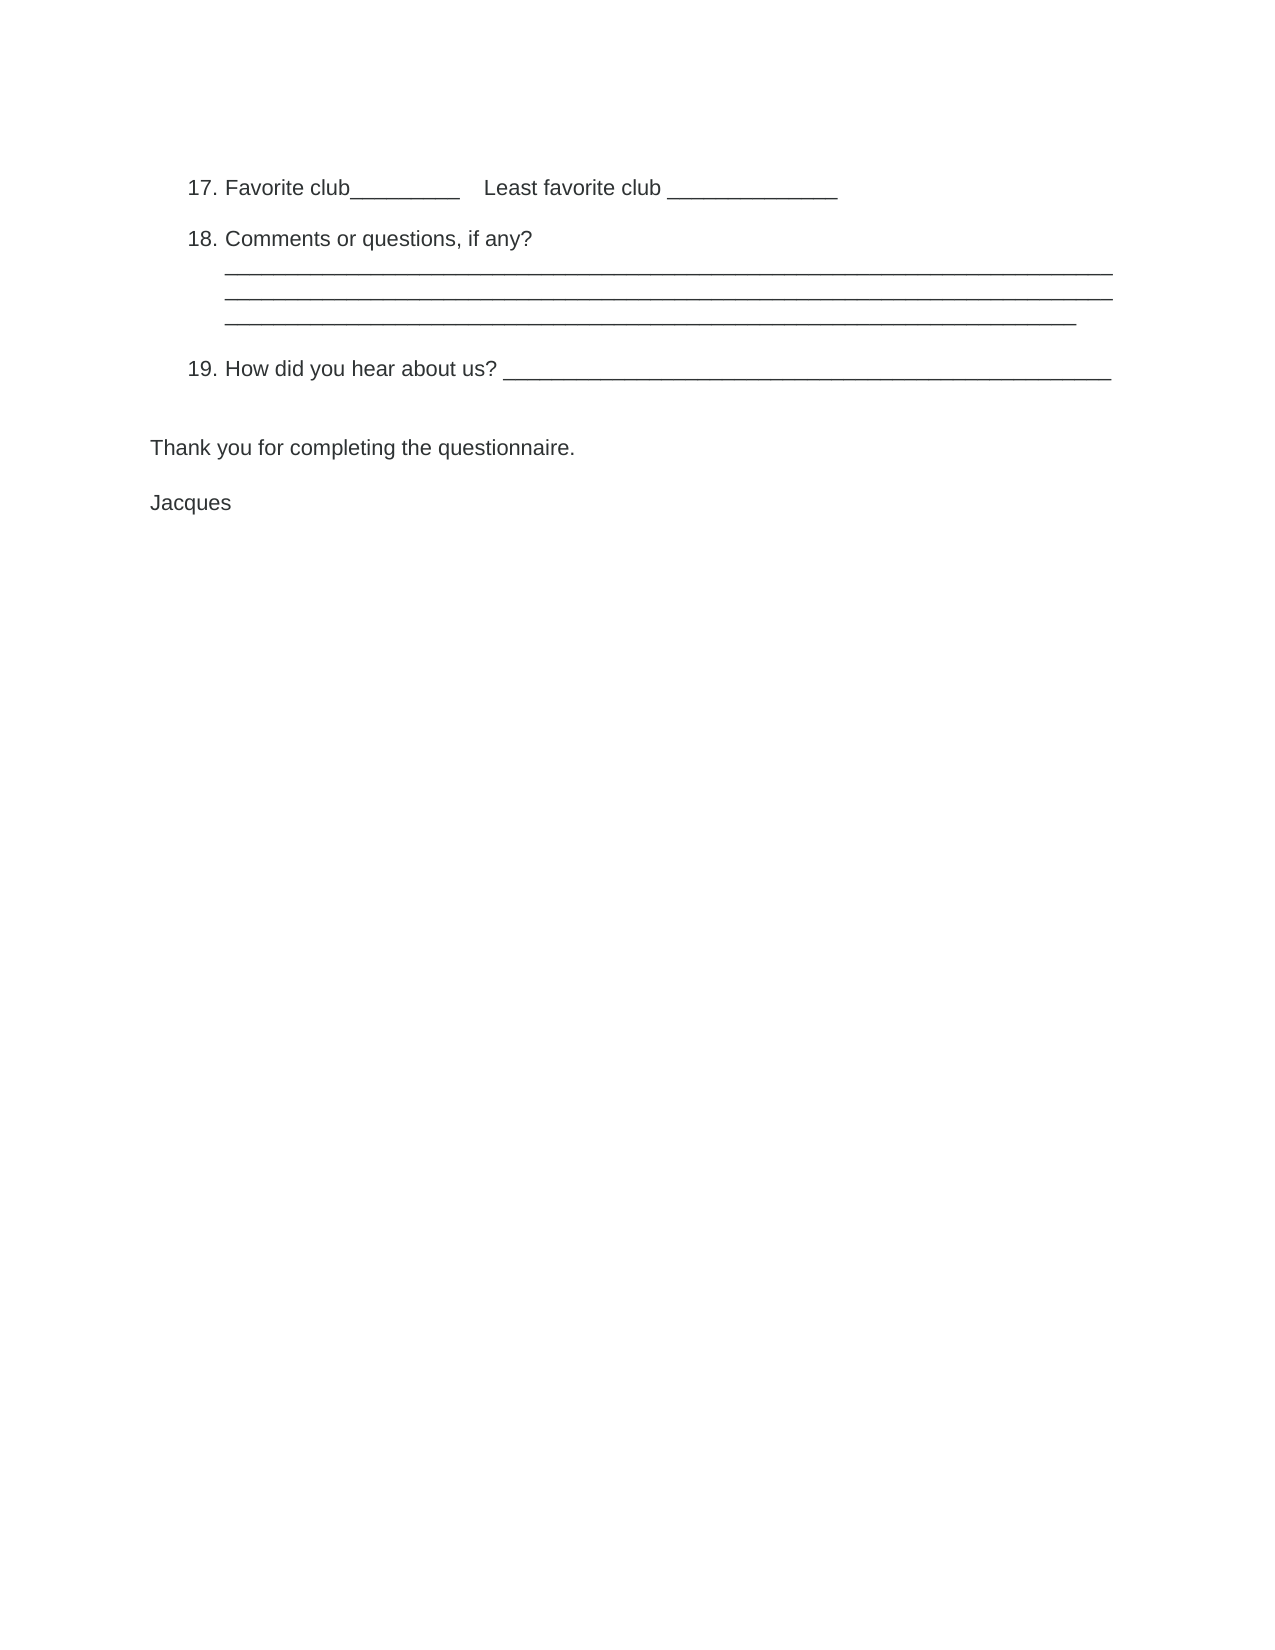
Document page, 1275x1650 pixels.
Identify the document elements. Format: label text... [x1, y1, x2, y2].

list Comments or questions, if any?________________________________________________________________________________________________________________________________________________________________________________________________________________________ [187, 226, 1125, 326]
list How did you hear about us? __________________________________________________ [187, 355, 1125, 381]
list Favorite club_________ Least favorite club ______________ [187, 175, 1125, 200]
text Jacques [150, 489, 1125, 514]
text Thank you for completing the questionnaire. [150, 435, 1125, 460]
